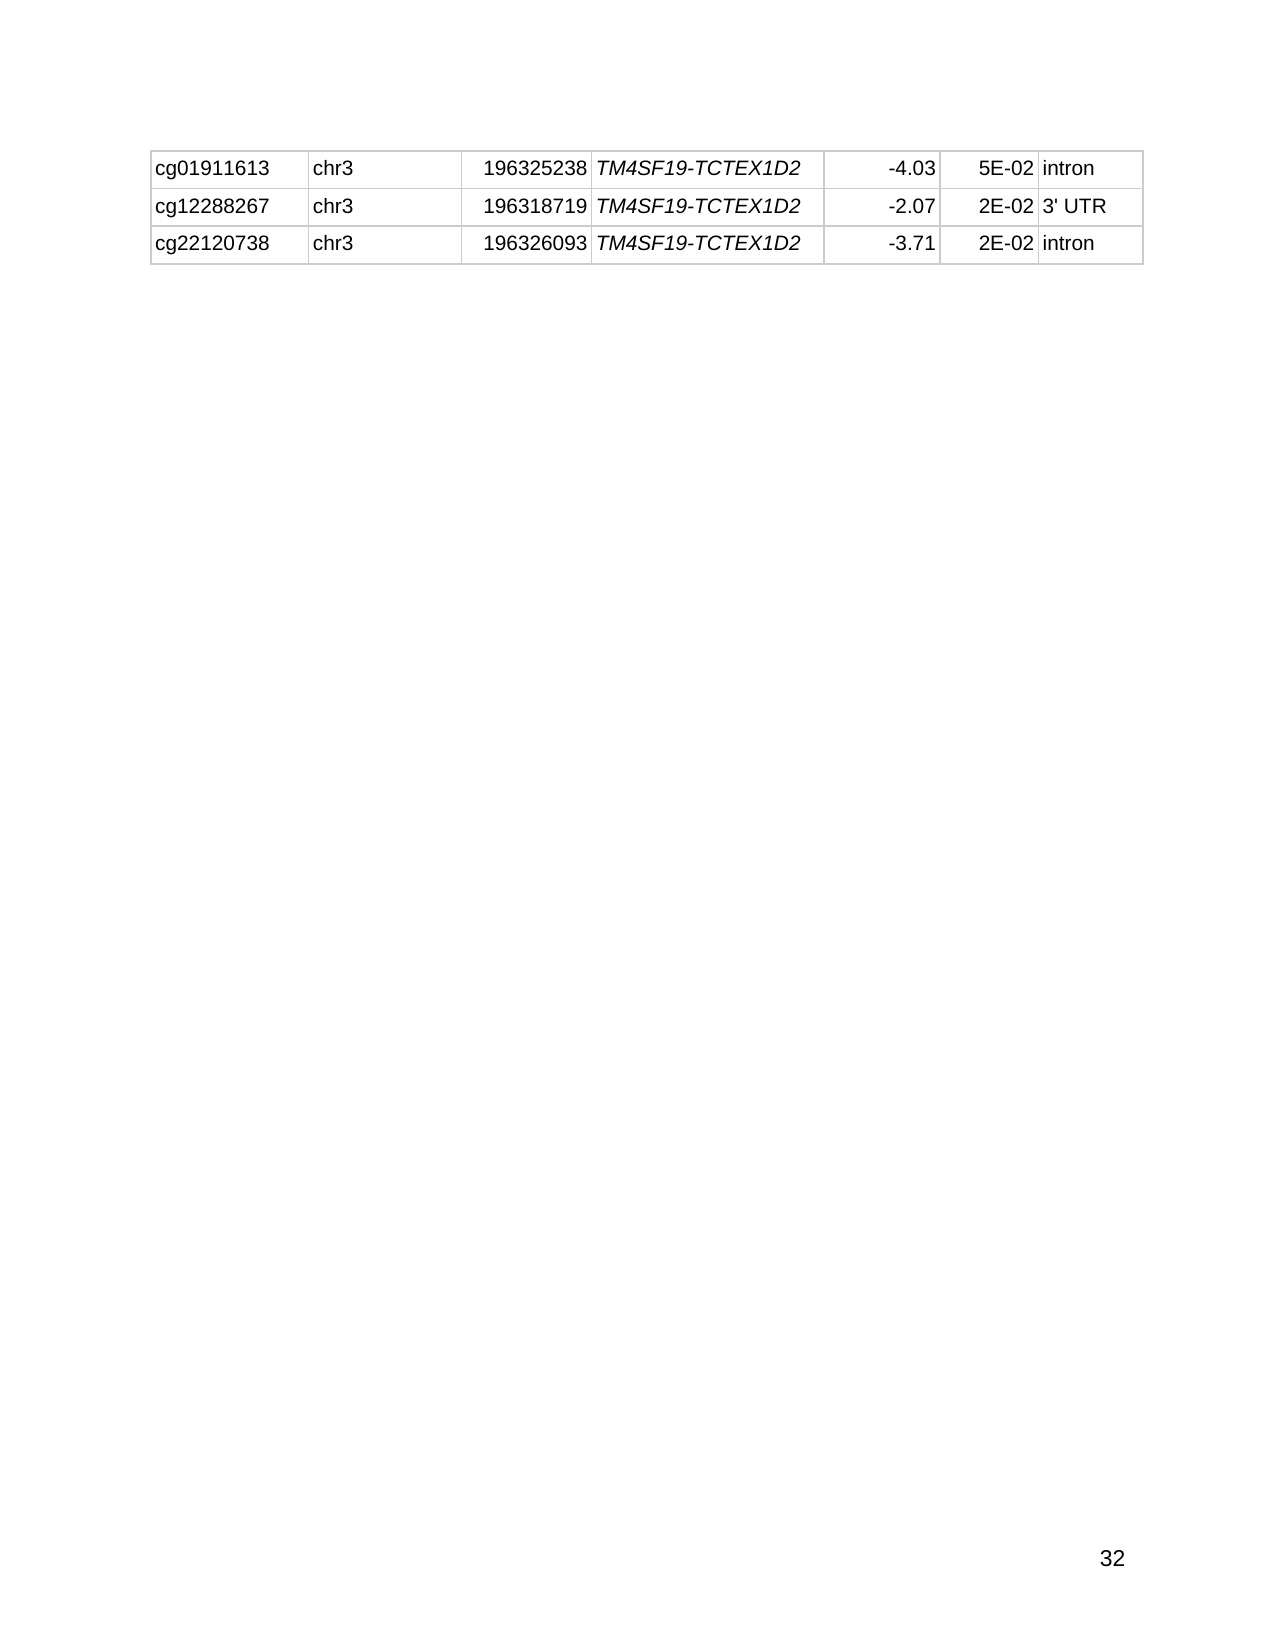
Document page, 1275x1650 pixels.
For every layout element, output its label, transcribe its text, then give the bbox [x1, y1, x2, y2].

table_cell -4.03 [825, 152, 939, 188]
table_cell chr3 [309, 227, 461, 263]
table_cell chr3 [309, 189, 461, 225]
table_cell intron [1039, 152, 1142, 188]
table_cell cg01911613 [152, 152, 308, 188]
table_cell TM4SF19-TCTEX1D2 [592, 189, 823, 225]
table_cell 2E-02 [941, 189, 1038, 225]
table_cell intron [1039, 227, 1142, 263]
table_cell cg12288267 [152, 189, 308, 225]
table_cell 3' UTR [1039, 189, 1142, 225]
table_cell -3.71 [825, 227, 939, 263]
table_cell 196325238 [462, 152, 591, 188]
table_cell 5E-02 [941, 152, 1038, 188]
table_cell cg22120738 [152, 227, 308, 263]
table_cell 196318719 [462, 189, 591, 225]
table_cell TM4SF19-TCTEX1D2 [592, 227, 823, 263]
table_cell -2.07 [825, 189, 939, 225]
table_cell chr3 [309, 152, 461, 188]
table_cell 196326093 [462, 227, 591, 263]
table_cell 2E-02 [941, 227, 1038, 263]
table_cell TM4SF19-TCTEX1D2 [592, 152, 823, 188]
